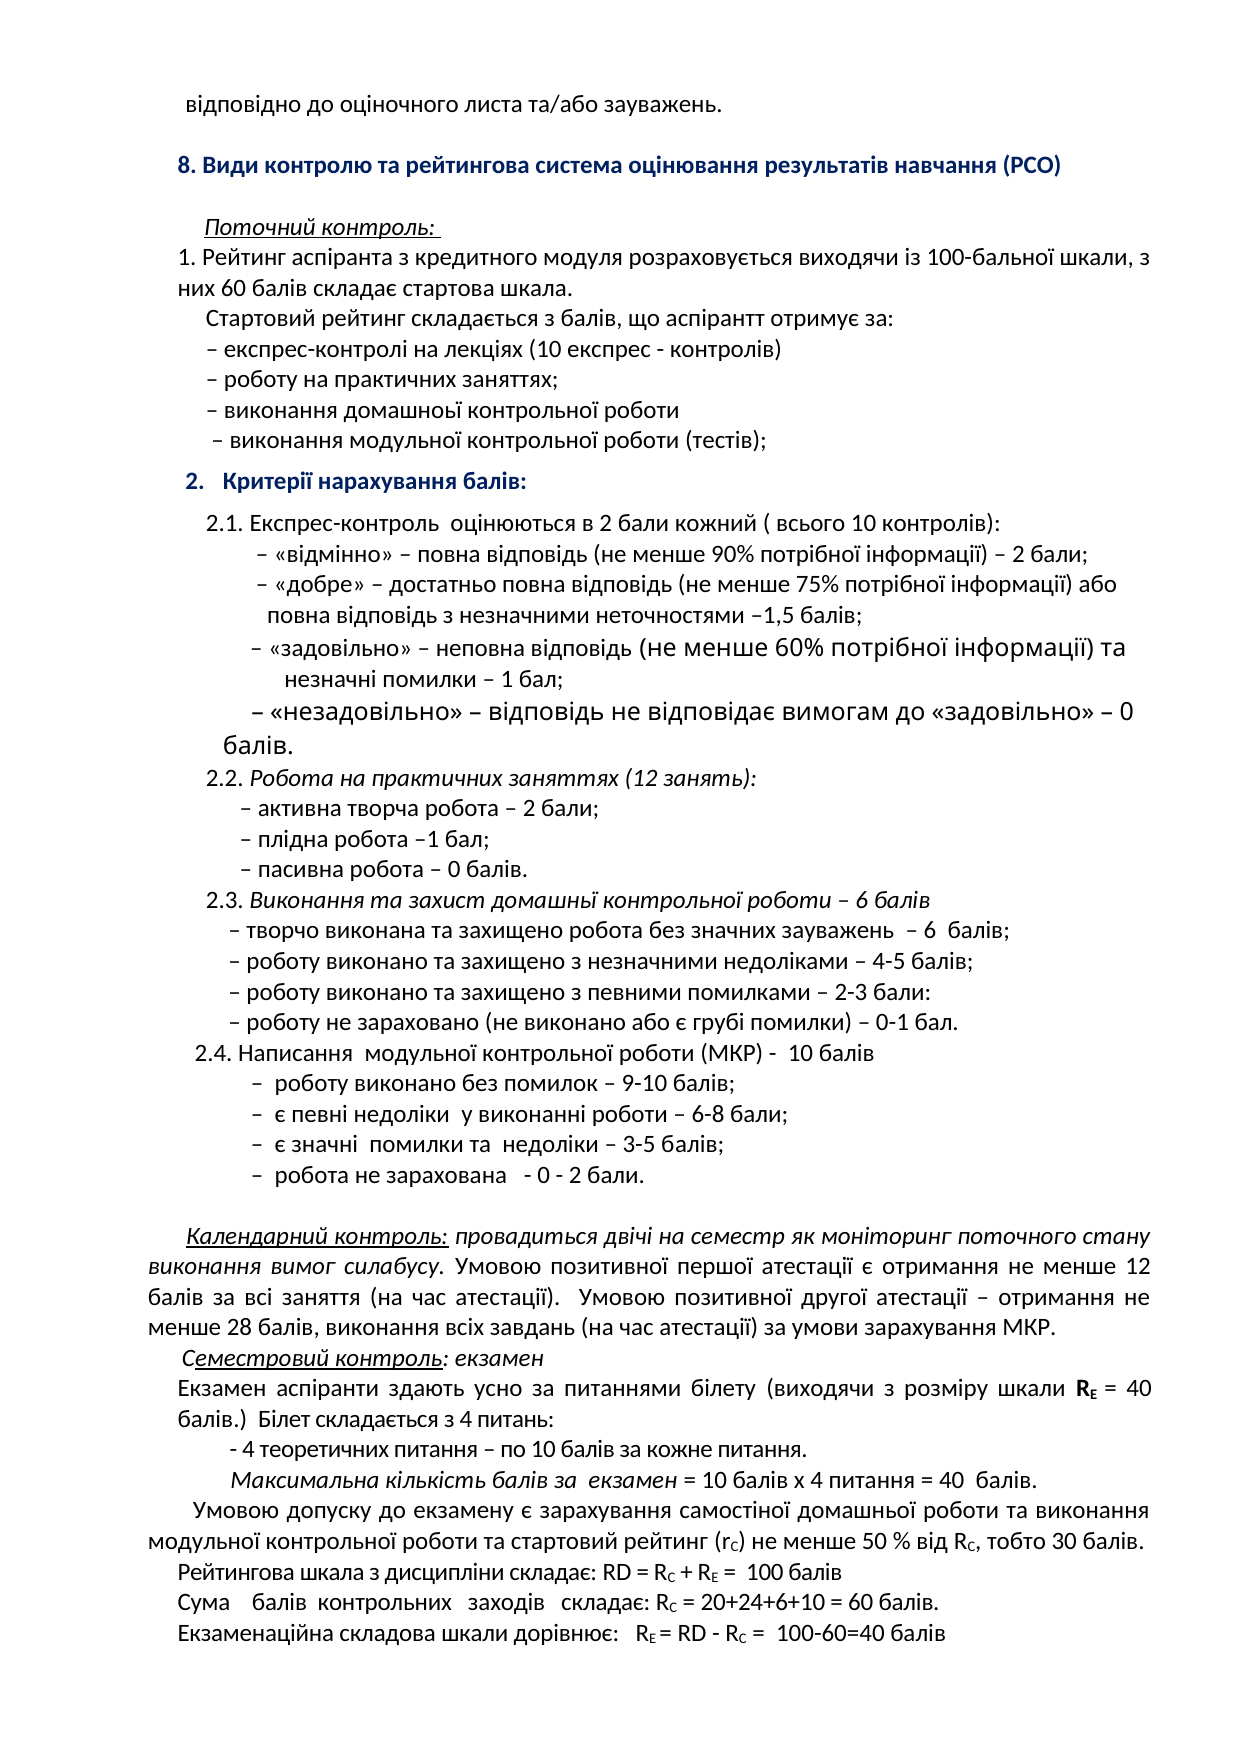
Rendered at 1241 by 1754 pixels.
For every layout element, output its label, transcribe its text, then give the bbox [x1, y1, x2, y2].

text 2.2. Робота на практичних заняттях (12 занять): [177, 762, 1152, 793]
text – пасивна робота – 0 балів. [177, 854, 1152, 884]
text – «відмінно» – повна відповідь (не менше 90% потрібної інформації) – 2 бали; [148, 538, 1152, 568]
text Екзамен аспіранти здають усно за питаннями білету (виходячи з розміру шкали RЕ = 40 балів.) Білет складається з 4 питань: [177, 1372, 1152, 1433]
text повна відповідь з незначними неточностями –1,5 балів; [148, 599, 1152, 629]
text – роботу не зараховано (не виконано або є грубі помилки) – 0-1 бал. [177, 1006, 1152, 1037]
text – робота не зарахована - 0 - 2 бали. [177, 1159, 1152, 1189]
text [185, 89, 1152, 119]
text 2.4. Написання модульної контрольної роботи (МКР) - 10 балів [177, 1037, 1152, 1067]
text – роботу на практичних заняттях; [177, 363, 1152, 394]
text 2.1. Експрес-контроль оцінюються в 2 бали кожний ( всього 10 контролів): [177, 507, 1152, 538]
text Екзаменаційна складова шкали дорівнює: RЕ = RD - RС = 100-60=40 балів [177, 1617, 1152, 1647]
text Стартовий рейтинг складається з балів, що аспірантт отримує за: [177, 302, 1152, 333]
text – творчо виконана та захищено робота без значних зауважень – 6 балів; [177, 915, 1152, 945]
text – «добре» – достатньо повна відповідь (не менше 75% потрібної інформації) або [148, 568, 1152, 599]
text – експрес-контролі на лекціях (10 експрес - контролів) [177, 333, 1152, 363]
text Календарний контроль: провадиться двічі на семестр як моніторинг поточного стану виконання вимог силабусу. Умовою позитивної першої атестації є отримання не менше 12 балів за всі заняття (на час атестації). Умовою позитивної другої атестації – отримання не менше 28 балів, виконання всіх завдань (на час атестації) за умови зарахування МКР. [148, 1220, 1152, 1342]
subtitle Критерії нарахування балів: [185, 467, 1152, 495]
text – роботу виконано без помилок – 9-10 балів; [177, 1067, 1152, 1098]
text Рейтингова шкала з дисципліни складає: RD = RС + RЕ = 100 балів [177, 1556, 1152, 1586]
text – виконання модульної контрольної роботи (тестів); [177, 424, 1152, 455]
subtitle 8. Види контролю та рейтингова система оцінювання результатів навчання (РСО) [177, 150, 1152, 180]
list Семестровий контроль: екзамен [148, 1342, 1152, 1372]
text – роботу виконано та захищено з незначними недоліками – 4-5 балів; [177, 945, 1152, 976]
text незначні помилки – 1 бал; [148, 663, 1152, 694]
text - 4 теоретичних питання – по 10 балів за кожне питання. [177, 1433, 1152, 1464]
text – «задовільно» – неповна відповідь (не менше 60% потрібної інформації) та [148, 629, 1152, 663]
text 2.3. Виконання та захист домашньї контрольної роботи – 6 балів [177, 884, 1152, 915]
text 1. Рейтинг аспіранта з кредитного модуля розраховується виходячи із 100-бальної шкали, з них 60 балів складає стартова шкала. [177, 241, 1152, 302]
text Максимальна кількість балів за екзамен = 10 балів х 4 питання = 40 балів. [177, 1464, 1152, 1494]
text – виконання домашноьї контрольної роботи [177, 394, 1152, 424]
text – є певні недоліки у виконанні роботи – 6-8 бали; [177, 1098, 1152, 1128]
text – є значні помилки та недоліки – 3-5 балів; [177, 1128, 1152, 1159]
text – «незадовільно» – відповідь не відповідає вимогам до «задовільно» – 0 балів. [223, 694, 1152, 762]
text Сума балів контрольних заходів складає: RС = 20+24+6+10 = 60 балів. [177, 1586, 1152, 1617]
text – роботу виконано та захищено з певними помилками – 2-3 бали: [177, 976, 1152, 1006]
text Умовою допуску до екзамену є зарахування самостіної домашньої роботи та виконання модульної контрольної роботи та стартовий рейтинг (rC) не менше 50 % від RС, тобто 30 балів. [148, 1494, 1152, 1556]
text – активна творча робота – 2 бали; [177, 793, 1152, 823]
text – плідна робота –1 бал; [177, 823, 1152, 854]
text Поточний контроль: [148, 211, 1152, 241]
